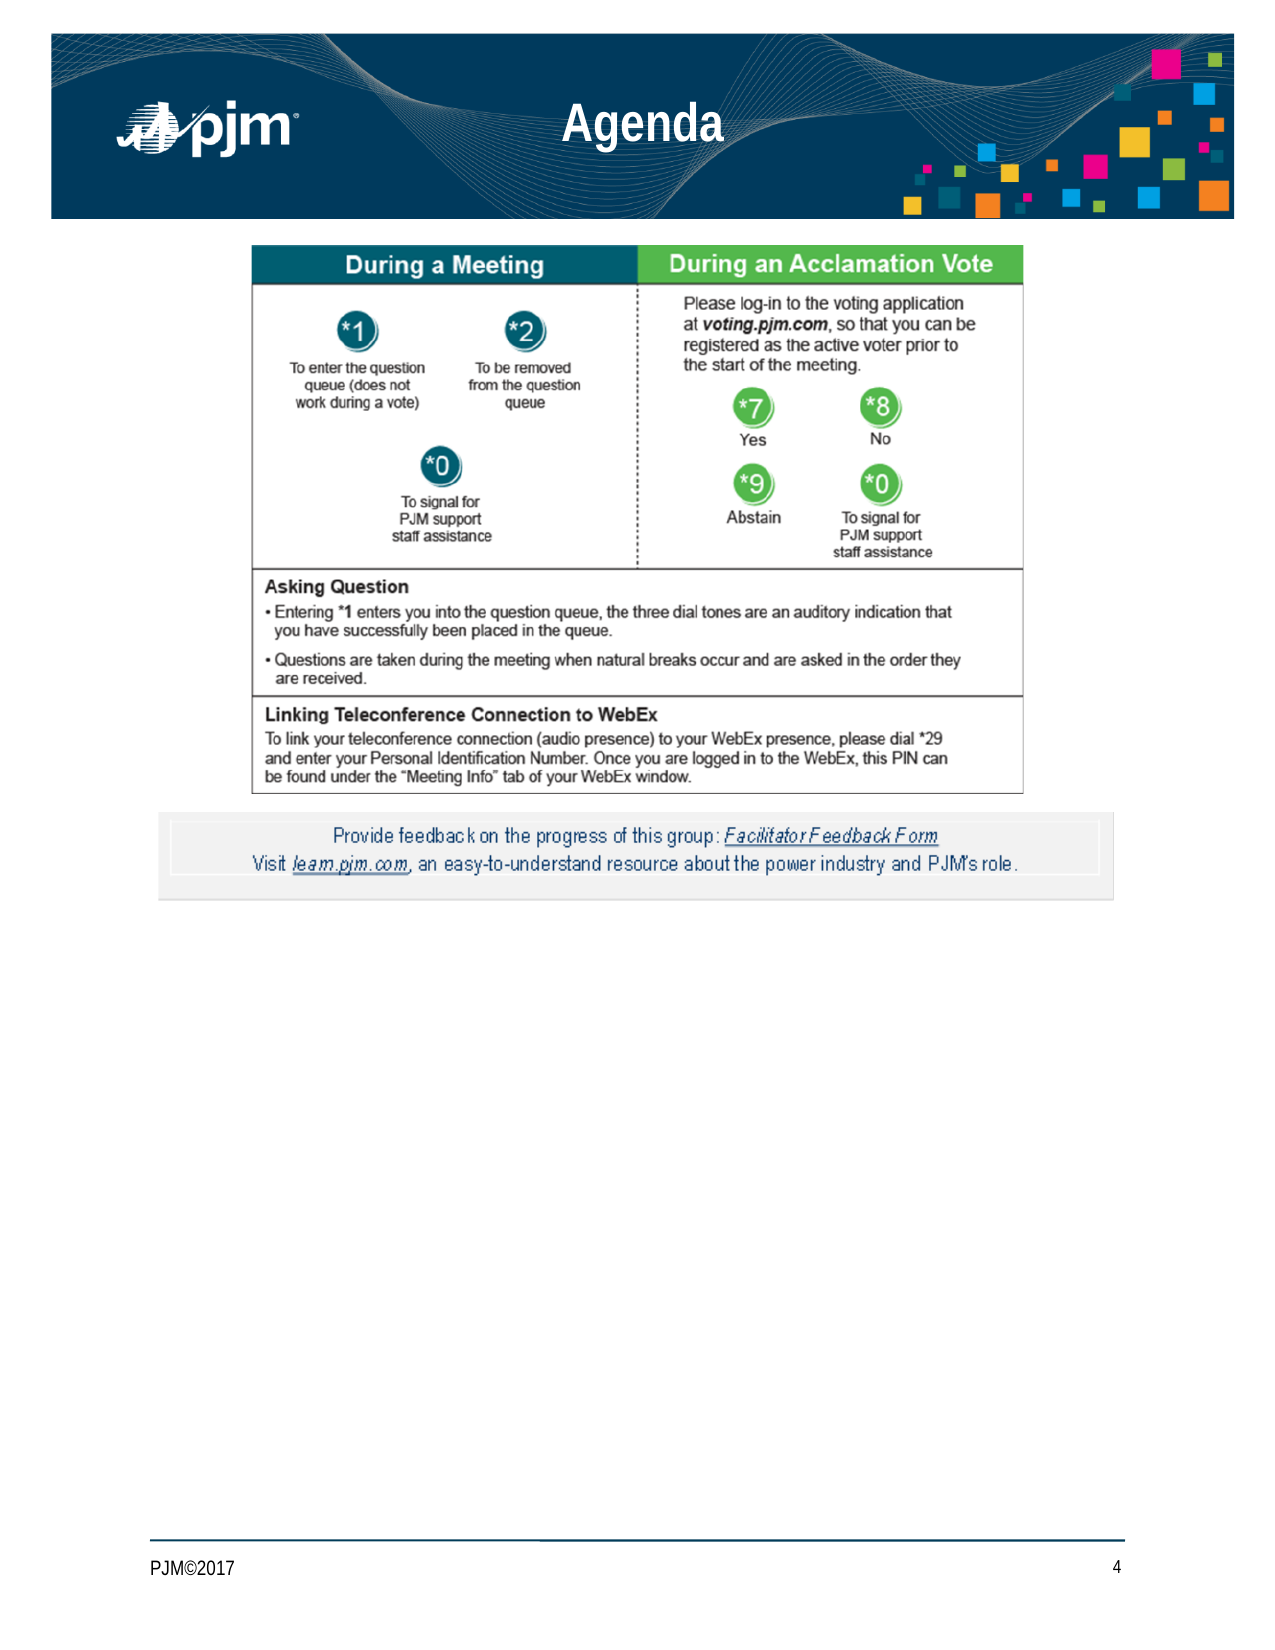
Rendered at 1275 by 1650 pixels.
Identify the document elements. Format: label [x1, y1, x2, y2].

picture [158, 812, 1117, 902]
picture [251, 245, 1024, 794]
picture [51, 32, 1235, 219]
